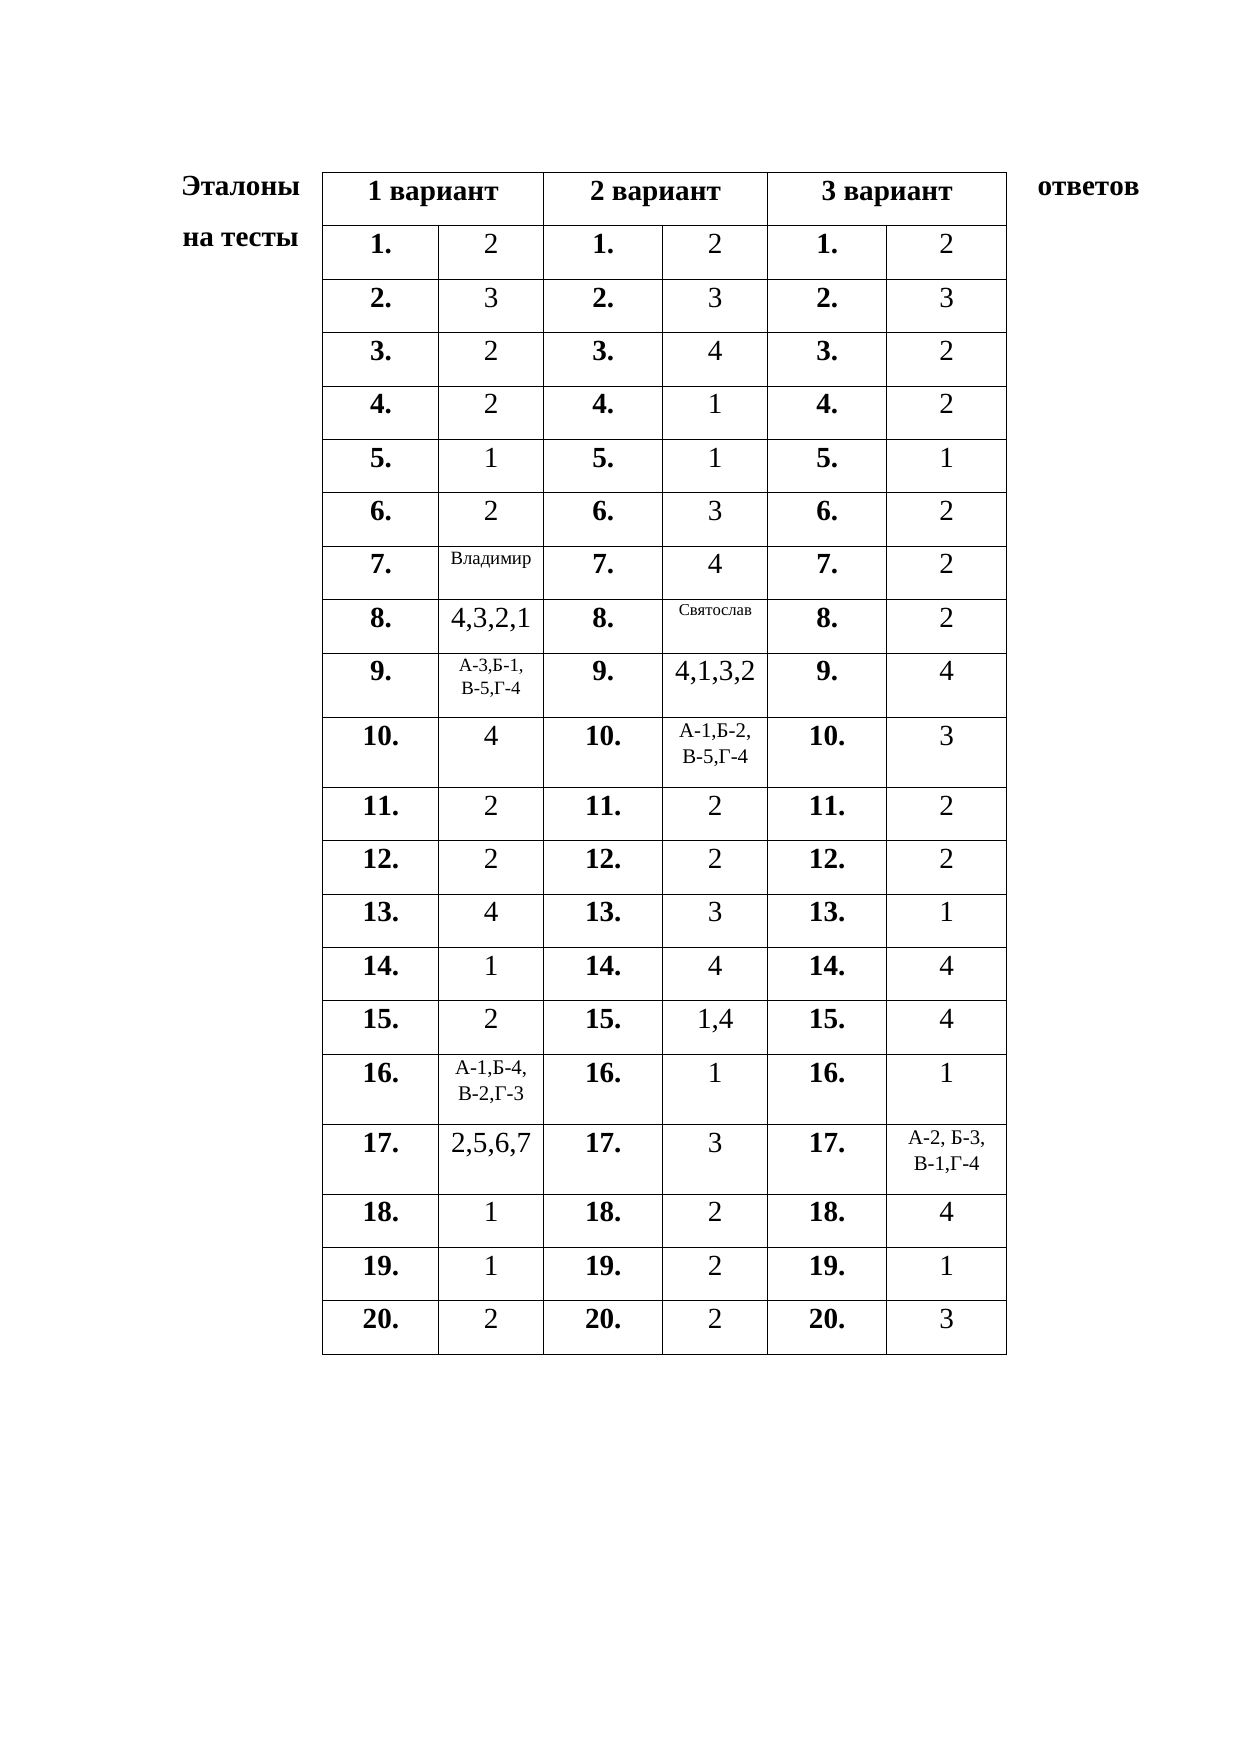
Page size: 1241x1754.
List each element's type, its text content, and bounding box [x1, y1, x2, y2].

table_cell 18. [323, 1195, 438, 1247]
table_cell 2 [887, 333, 1006, 386]
table_cell 4 [439, 895, 543, 947]
table_cell 1 [887, 1055, 1006, 1124]
table_cell 1 [663, 387, 767, 439]
table_cell 2 [887, 841, 1006, 893]
table_cell 1. [323, 226, 438, 279]
table_cell 15. [544, 1001, 662, 1054]
table_cell 10. [544, 718, 662, 787]
table_cell 2 [439, 1301, 543, 1354]
table_cell 1 [663, 1055, 767, 1124]
table_cell 20. [323, 1301, 438, 1354]
table_cell 2 [439, 841, 543, 893]
table_cell 4. [323, 387, 438, 439]
table_cell 1. [768, 226, 886, 279]
table_cell Святослав [663, 600, 767, 652]
table_cell 1 [663, 440, 767, 492]
table_cell 3 [663, 493, 767, 546]
table_cell 4. [768, 387, 886, 439]
table_cell 16. [323, 1055, 438, 1124]
table_cell 2 [663, 1301, 767, 1354]
table_cell 2 [887, 547, 1006, 599]
table_cell Владимир [439, 547, 543, 599]
table_cell 2 [663, 841, 767, 893]
table_cell 7. [323, 547, 438, 599]
table_cell 2,5,6,7 [439, 1125, 543, 1193]
table_cell 4. [544, 387, 662, 439]
table_cell 2 [439, 493, 543, 546]
table_cell 18. [544, 1195, 662, 1247]
table_cell 12. [544, 841, 662, 893]
table_cell 14. [768, 948, 886, 1000]
table_cell А-1,Б-4, В-2,Г-3 [439, 1055, 543, 1124]
table_cell 4 [439, 718, 543, 787]
table_cell 14. [323, 948, 438, 1000]
table_cell 4 [663, 948, 767, 1000]
table_cell 6. [323, 493, 438, 546]
table_cell 2. [544, 280, 662, 332]
table_cell 1 [439, 440, 543, 492]
table_cell 10. [323, 718, 438, 787]
table_cell 2 [887, 493, 1006, 546]
text Эталоны ответов на тесты [177, 168, 1152, 252]
table_cell 4 [663, 547, 767, 599]
table_cell 3 [663, 1125, 767, 1193]
table_cell 2 [663, 1195, 767, 1247]
table_cell 1 [887, 895, 1006, 947]
table_header 3 вариант [768, 173, 1006, 225]
table_cell 4,1,3,2 [663, 654, 767, 717]
table_cell 15. [768, 1001, 886, 1054]
table_cell 2 [439, 333, 543, 386]
table_cell 19. [544, 1248, 662, 1300]
table_cell 2 [663, 788, 767, 840]
table_cell 2 [887, 387, 1006, 439]
table_cell 1 [439, 948, 543, 1000]
table_cell 4 [887, 1001, 1006, 1054]
table_cell 6. [544, 493, 662, 546]
table_cell 11. [323, 788, 438, 840]
table_cell 4 [663, 333, 767, 386]
table_cell 2. [323, 280, 438, 332]
table_cell 14. [544, 948, 662, 1000]
table_cell 11. [544, 788, 662, 840]
table_cell 2 [887, 226, 1006, 279]
table_cell 19. [768, 1248, 886, 1300]
table_cell А-3,Б-1, В-5,Г-4 [439, 654, 543, 717]
table_cell 1. [544, 226, 662, 279]
table_cell 8. [768, 600, 886, 652]
table_cell 17. [768, 1125, 886, 1193]
table_cell 9. [768, 654, 886, 717]
table_cell 5. [544, 440, 662, 492]
table_cell 3. [544, 333, 662, 386]
table_cell 7. [768, 547, 886, 599]
table_cell 3 [887, 280, 1006, 332]
table_cell 17. [323, 1125, 438, 1193]
table_cell 16. [768, 1055, 886, 1124]
table_cell 3. [768, 333, 886, 386]
table_cell 15. [323, 1001, 438, 1054]
table_cell 4 [887, 1195, 1006, 1247]
table_cell 3 [887, 1301, 1006, 1354]
table_cell 10. [768, 718, 886, 787]
table_cell 20. [768, 1301, 886, 1354]
table_cell 17. [544, 1125, 662, 1193]
table_cell 1 [439, 1195, 543, 1247]
table_cell 1 [887, 440, 1006, 492]
table_cell 3 [887, 718, 1006, 787]
table_cell 1 [439, 1248, 543, 1300]
table_cell 11. [768, 788, 886, 840]
table_cell 2 [439, 1001, 543, 1054]
table_cell 2 [887, 788, 1006, 840]
table_cell 19. [323, 1248, 438, 1300]
table_cell 2 [439, 387, 543, 439]
table_cell 4 [887, 948, 1006, 1000]
table_cell 2 [439, 226, 543, 279]
table_cell 8. [323, 600, 438, 652]
table_cell 12. [768, 841, 886, 893]
table_cell 1,4 [663, 1001, 767, 1054]
table_cell 2 [663, 1248, 767, 1300]
table_cell 3 [439, 280, 543, 332]
table_cell 7. [544, 547, 662, 599]
table_cell 4,3,2,1 [439, 600, 543, 652]
table_cell А-2, Б-3, В-1,Г-4 [887, 1125, 1006, 1193]
table_cell 1 [887, 1248, 1006, 1300]
table_cell 9. [323, 654, 438, 717]
table_cell А-1,Б-2, В-5,Г-4 [663, 718, 767, 787]
table_cell 8. [544, 600, 662, 652]
table_header 1 вариант [323, 173, 543, 225]
table_cell 5. [323, 440, 438, 492]
table_cell 18. [768, 1195, 886, 1247]
table_cell 5. [768, 440, 886, 492]
table_cell 9. [544, 654, 662, 717]
table_cell 13. [768, 895, 886, 947]
table_cell 6. [768, 493, 886, 546]
table_cell 2. [768, 280, 886, 332]
table_cell 3 [663, 280, 767, 332]
table_cell 13. [323, 895, 438, 947]
table_cell 2 [439, 788, 543, 840]
table_cell 4 [887, 654, 1006, 717]
table_cell 20. [544, 1301, 662, 1354]
table_header 2 вариант [544, 173, 767, 225]
table_cell 13. [544, 895, 662, 947]
table_cell 2 [663, 226, 767, 279]
table_cell 2 [887, 600, 1006, 652]
table_cell 16. [544, 1055, 662, 1124]
table_cell 3 [663, 895, 767, 947]
table_cell 12. [323, 841, 438, 893]
table_cell 3. [323, 333, 438, 386]
